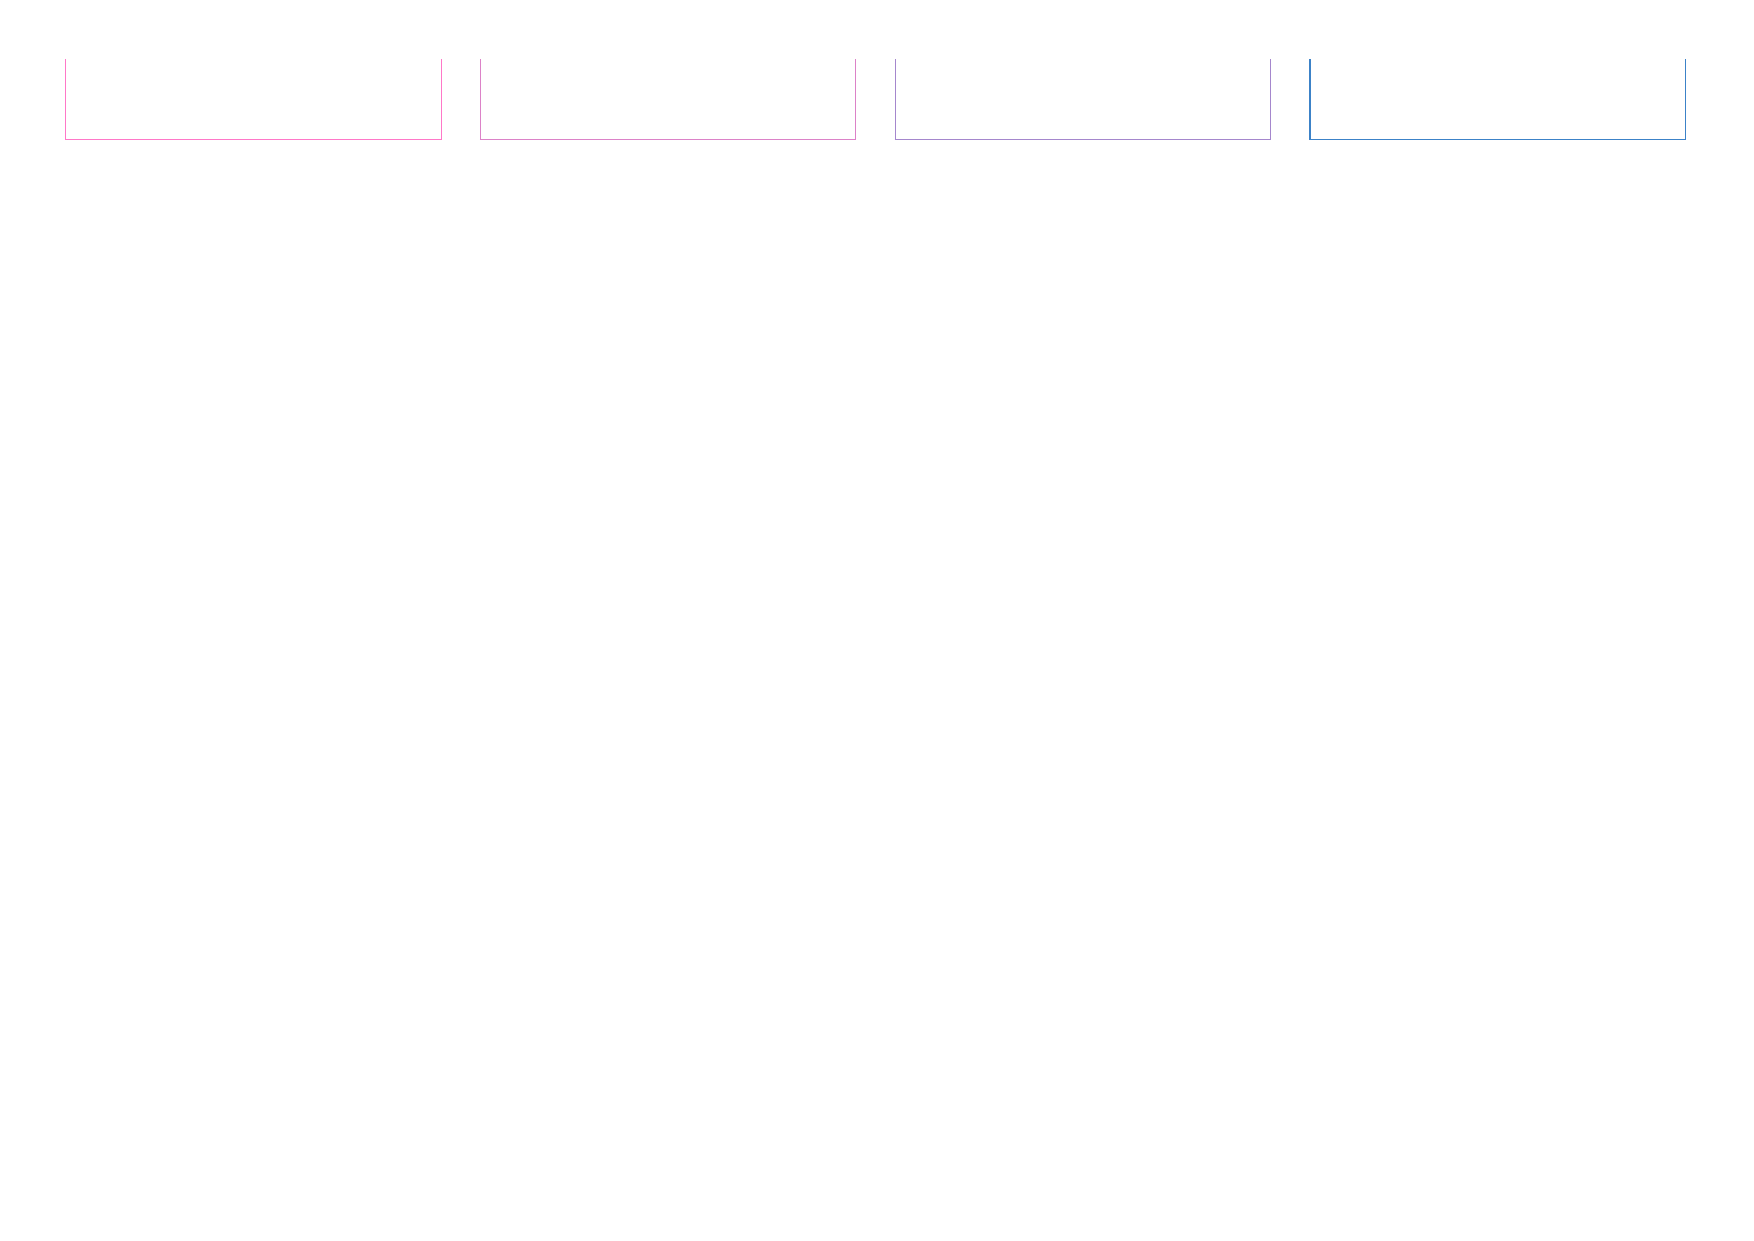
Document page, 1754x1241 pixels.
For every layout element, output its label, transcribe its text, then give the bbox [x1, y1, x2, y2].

table_cell NOVEMBER [877, 47, 1292, 151]
table_cell OKTOBER [462, 47, 877, 151]
table_cell DESEMBER [1292, 47, 1707, 151]
table_cell SEPTEMBER [47, 47, 462, 151]
